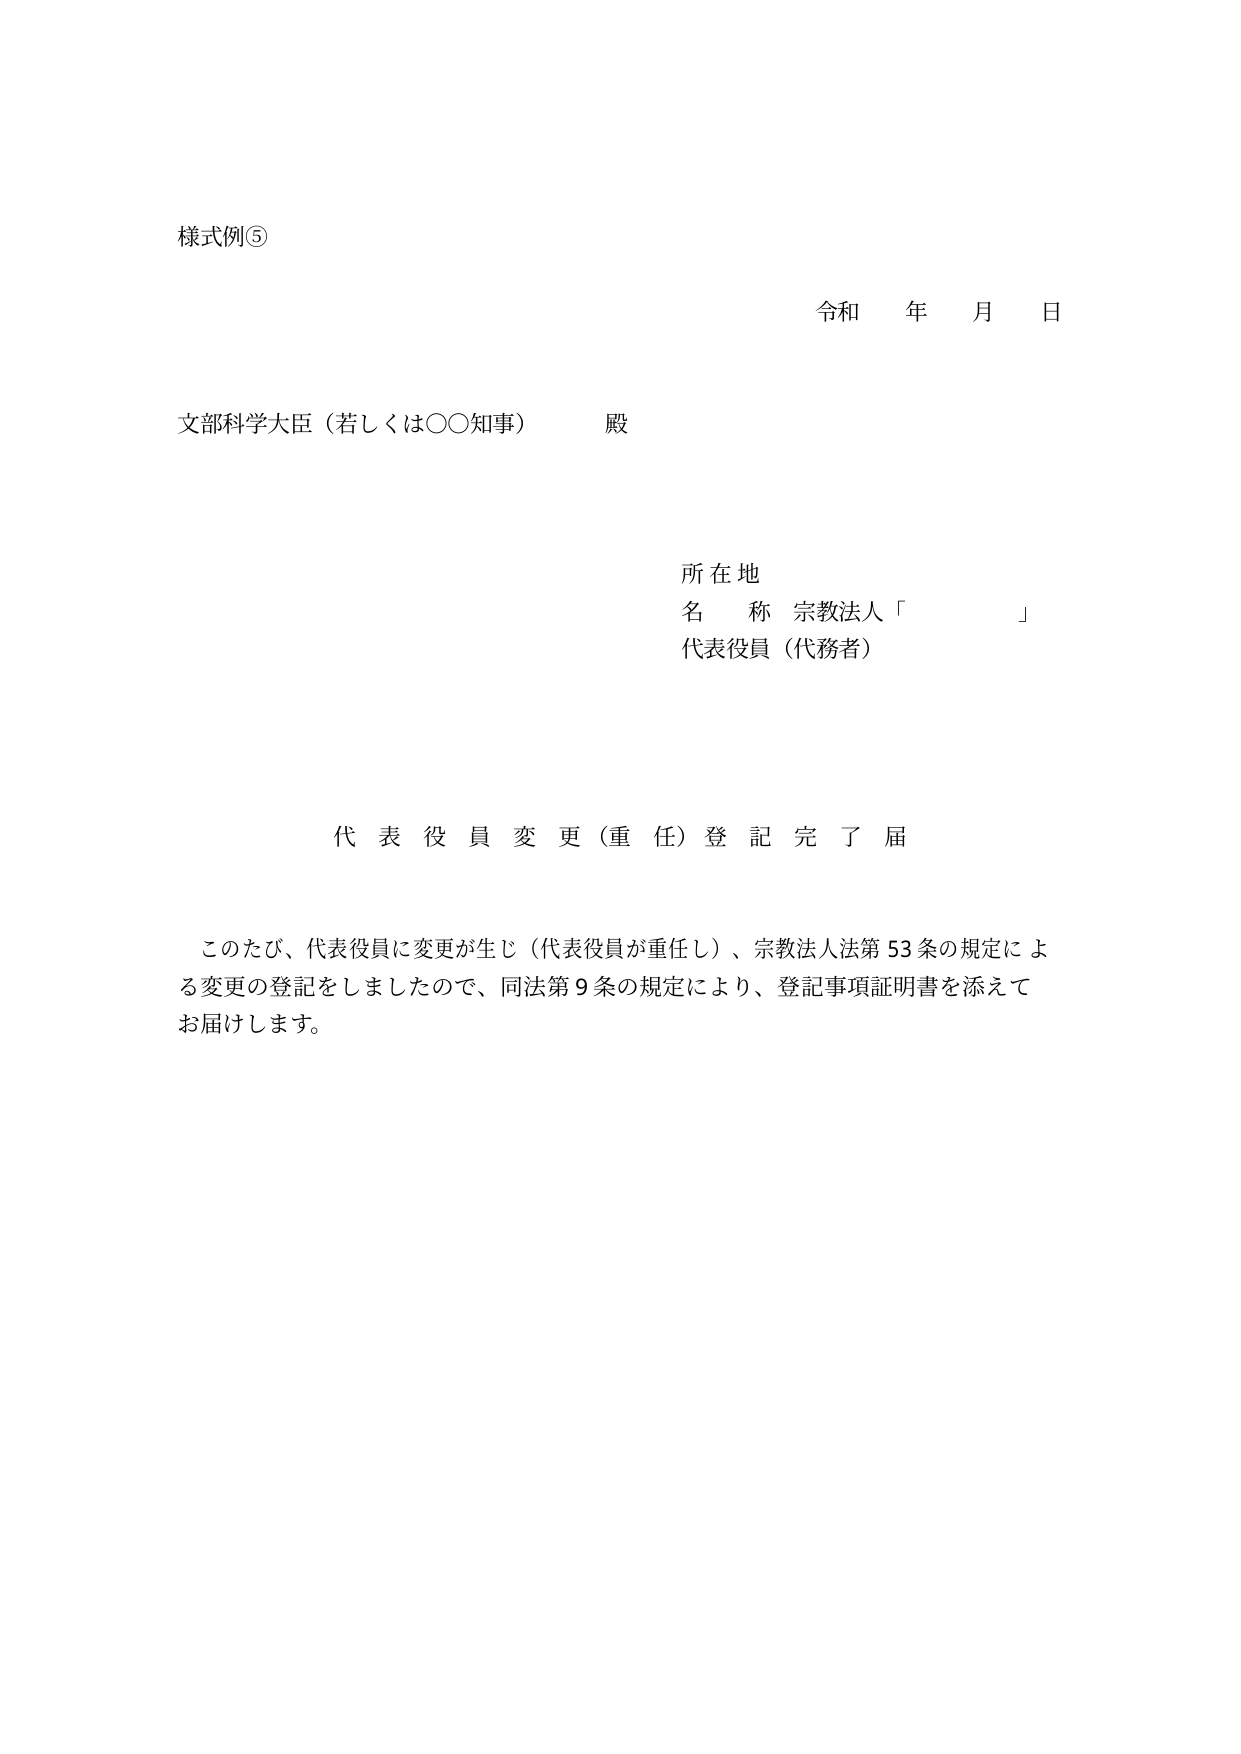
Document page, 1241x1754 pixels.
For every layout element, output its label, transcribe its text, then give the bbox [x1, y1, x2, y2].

text 文部科学大臣（若しくは○○知事） 殿 [177, 404, 1063, 442]
text このたび、代表役員に変更が生じ（代表役員が重任し）、宗教法人法第53条の規定による変更の登記をしましたので、同法第9条の規定により、登記事項証明書を添えて お届けします。 [177, 929, 1063, 1042]
text 様式例⑤ [177, 217, 1063, 254]
text 所 在 地 名 称 宗教法人「 」 代表役員（代務者） [681, 554, 1063, 667]
text 代 表 役 員 変 更 （重 任） 登 記 完 了 届 [177, 817, 1063, 854]
text 令和 年 月 日 [177, 292, 1063, 329]
